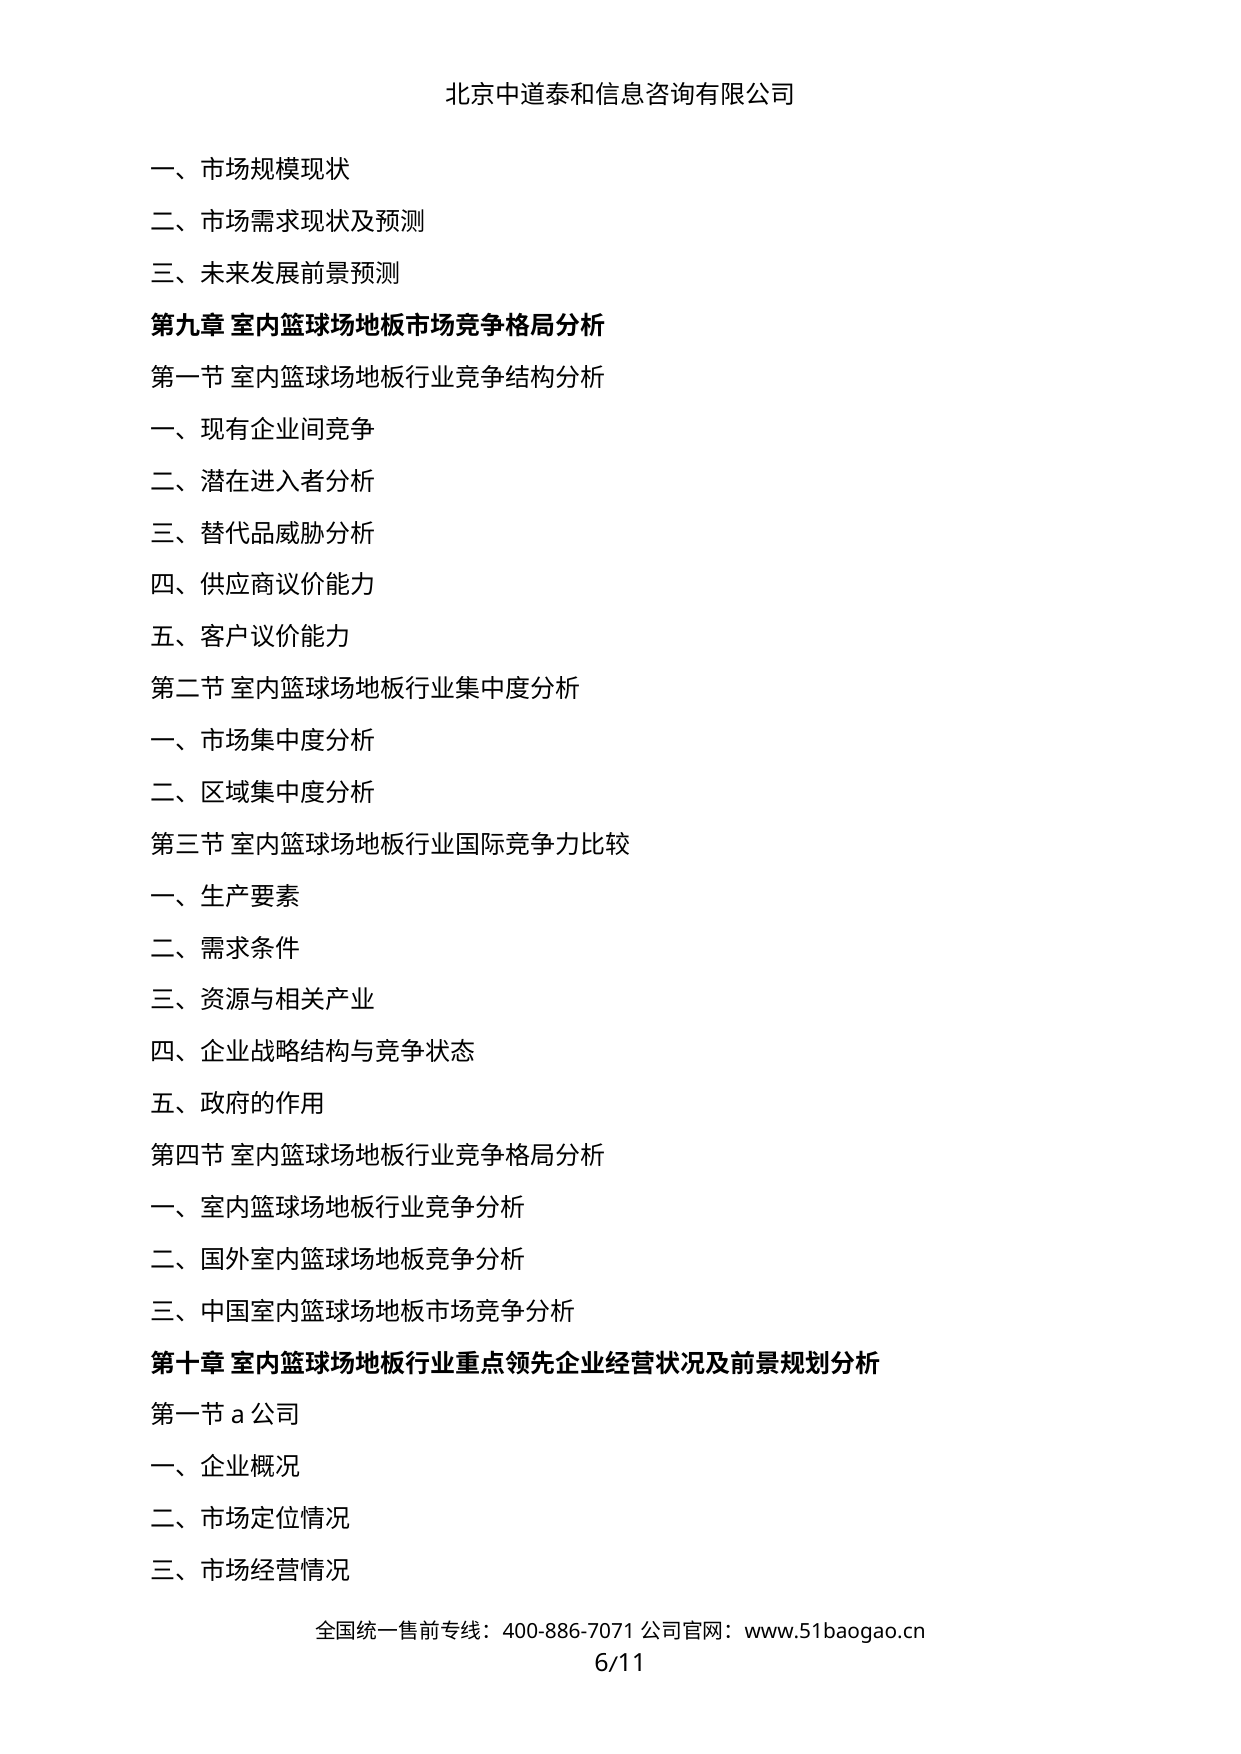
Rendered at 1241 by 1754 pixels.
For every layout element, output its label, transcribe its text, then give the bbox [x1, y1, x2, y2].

text 一、市场集中度分析 [150, 721, 1090, 757]
text 一、现有企业间竞争 [150, 409, 1090, 446]
text 第三节 室内篮球场地板行业国际竞争力比较 [150, 824, 1090, 861]
text 二、区域集中度分析 [150, 772, 1090, 809]
text 四、企业战略结构与竞争状态 [150, 1032, 1090, 1068]
text 三、替代品威胁分析 [150, 513, 1090, 549]
text 第一节 室内篮球场地板行业竞争结构分析 [150, 357, 1090, 394]
text 三、中国室内篮球场地板市场竞争分析 [150, 1291, 1090, 1327]
text 三、未来发展前景预测 [150, 254, 1090, 290]
text 一、生产要素 [150, 876, 1090, 912]
text 第九章 室内篮球场地板市场竞争格局分析 [150, 306, 1090, 342]
text 一、企业概况 [150, 1447, 1090, 1483]
text 五、政府的作用 [150, 1084, 1090, 1120]
text 第四节 室内篮球场地板行业竞争格局分析 [150, 1136, 1090, 1172]
text 二、市场定位情况 [150, 1499, 1090, 1535]
text 二、需求条件 [150, 928, 1090, 964]
text 三、资源与相关产业 [150, 980, 1090, 1016]
text 三、市场经营情况 [150, 1551, 1090, 1587]
text 二、国外室内篮球场地板竞争分析 [150, 1239, 1090, 1276]
text 第十章 室内篮球场地板行业重点领先企业经营状况及前景规划分析 [150, 1343, 1090, 1379]
text 一、市场规模现状 [150, 150, 1090, 186]
text 四、供应商议价能力 [150, 565, 1090, 601]
text 第二节 室内篮球场地板行业集中度分析 [150, 669, 1090, 705]
text 二、潜在进入者分析 [150, 461, 1090, 497]
text 第一节 a公司 [150, 1395, 1090, 1431]
text 一、室内篮球场地板行业竞争分析 [150, 1187, 1090, 1224]
text 二、市场需求现状及预测 [150, 202, 1090, 238]
text 五、客户议价能力 [150, 617, 1090, 653]
